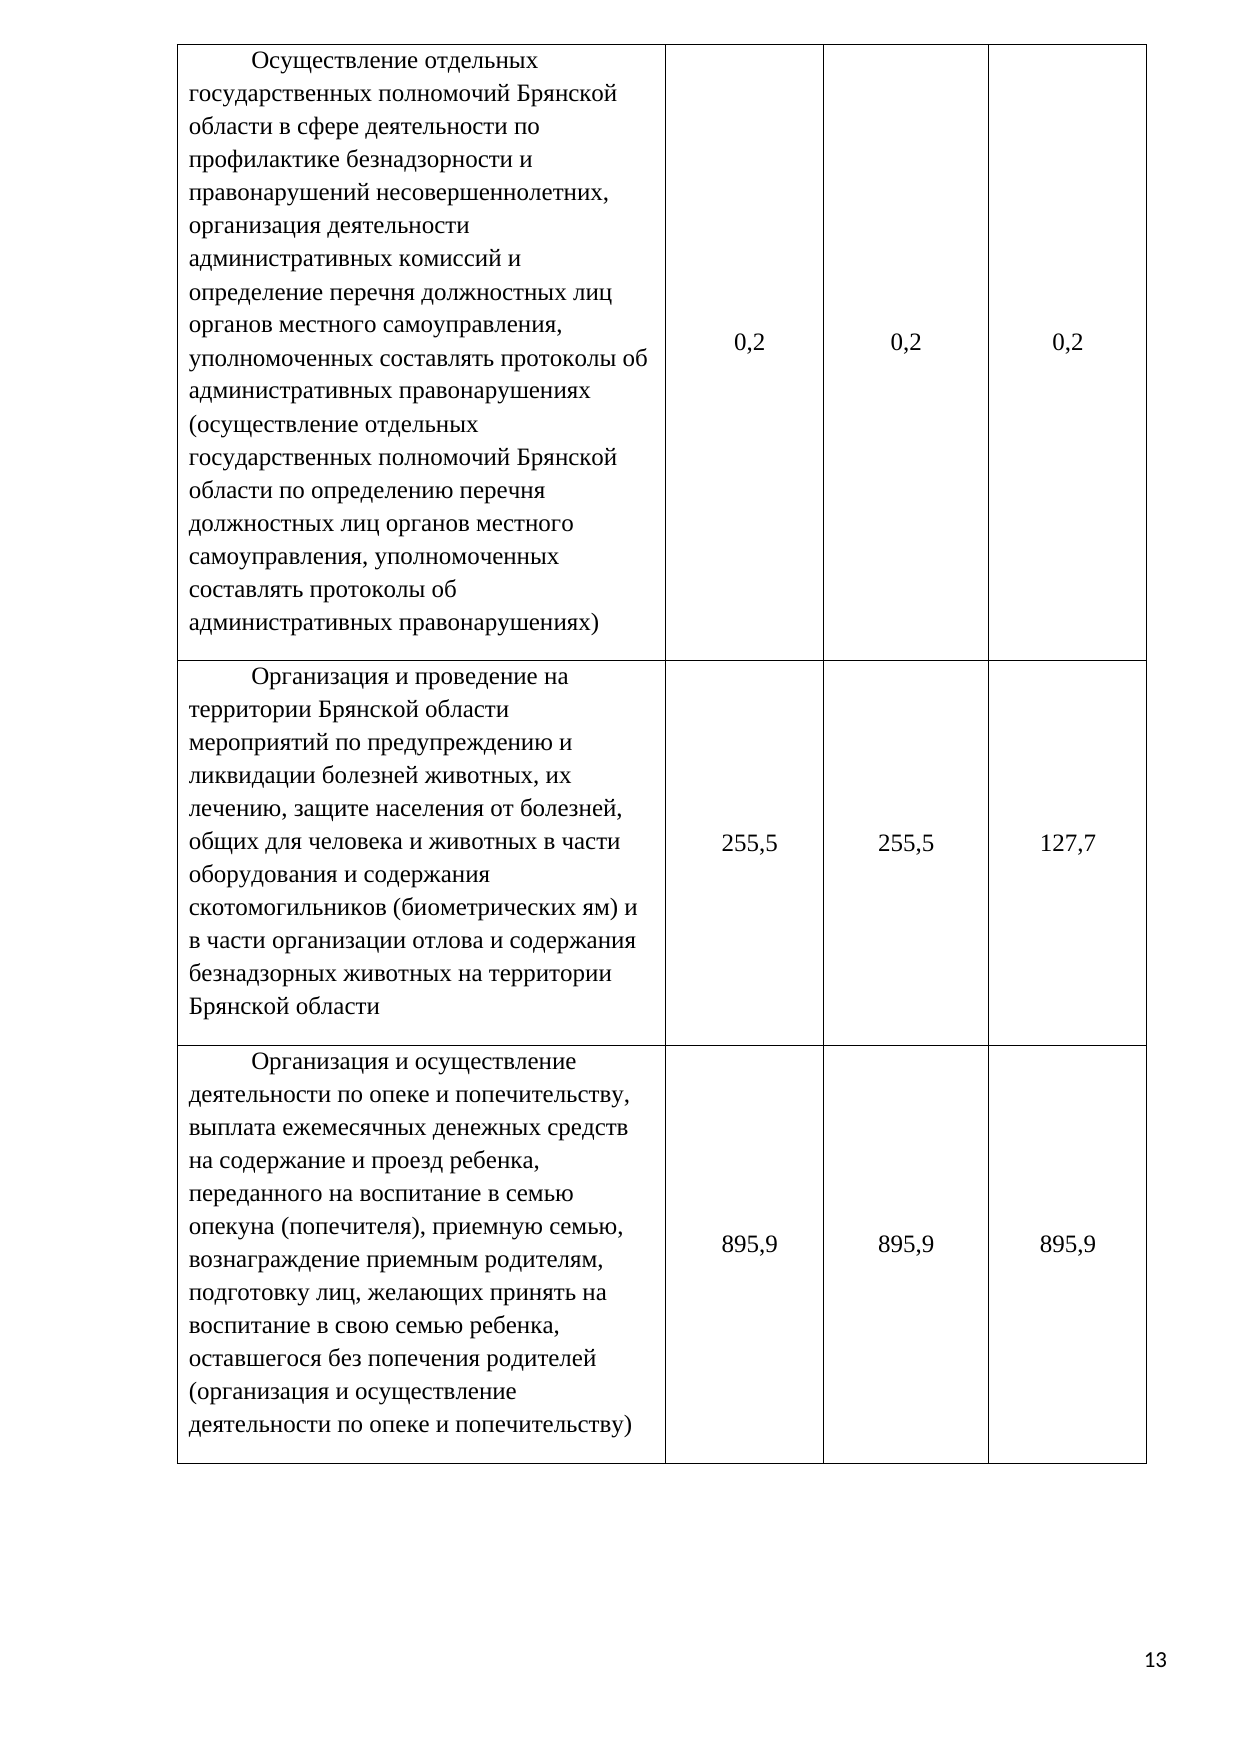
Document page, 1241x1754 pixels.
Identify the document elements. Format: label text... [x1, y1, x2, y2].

table_cell 0,2 [824, 45, 988, 660]
table_cell 255,5 [666, 661, 823, 1045]
table_cell 895,9 [989, 1046, 1146, 1463]
table_cell Организация и проведение на территории Брянской области мероприятий по предупреждению и ликвидации болезней животных, их лечению, защите населения от болезней, общих для человека и животных в части оборудования и содержания скотомогильников (биометрических ям) и в части организации отлова и содержания безнадзорных животных на территории Брянской области [178, 661, 665, 1045]
table_cell 255,5 [824, 661, 988, 1045]
table_cell 0,2 [666, 45, 823, 660]
table_cell 0,2 [989, 45, 1146, 660]
table_cell 895,9 [824, 1046, 988, 1463]
table_cell Организация и осуществление деятельности по опеке и попечительству, выплата ежемесячных денежных средств на содержание и проезд ребенка, переданного на воспитание в семью опекуна (попечителя), приемную семью, вознаграждение приемным родителям, подготовку лиц, желающих принять на воспитание в свою семью ребенка, оставшегося без попечения родителей (организация и осуществление деятельности по опеке и попечительству) [178, 1046, 665, 1463]
table_cell 127,7 [989, 661, 1146, 1045]
table_cell 895,9 [666, 1046, 823, 1463]
table_cell Осуществление отдельных государственных полномочий Брянской области в сфере деятельности по профилактике безнадзорности и правонарушений несовершеннолетних, организация деятельности административных комиссий и определение перечня должностных лиц органов местного самоуправления, уполномоченных составлять протоколы об административных правонарушениях (осуществление отдельных государственных полномочий Брянской области по определению перечня должностных лиц органов местного самоуправления, уполномоченных составлять протоколы об административных правонарушениях) [178, 45, 665, 660]
